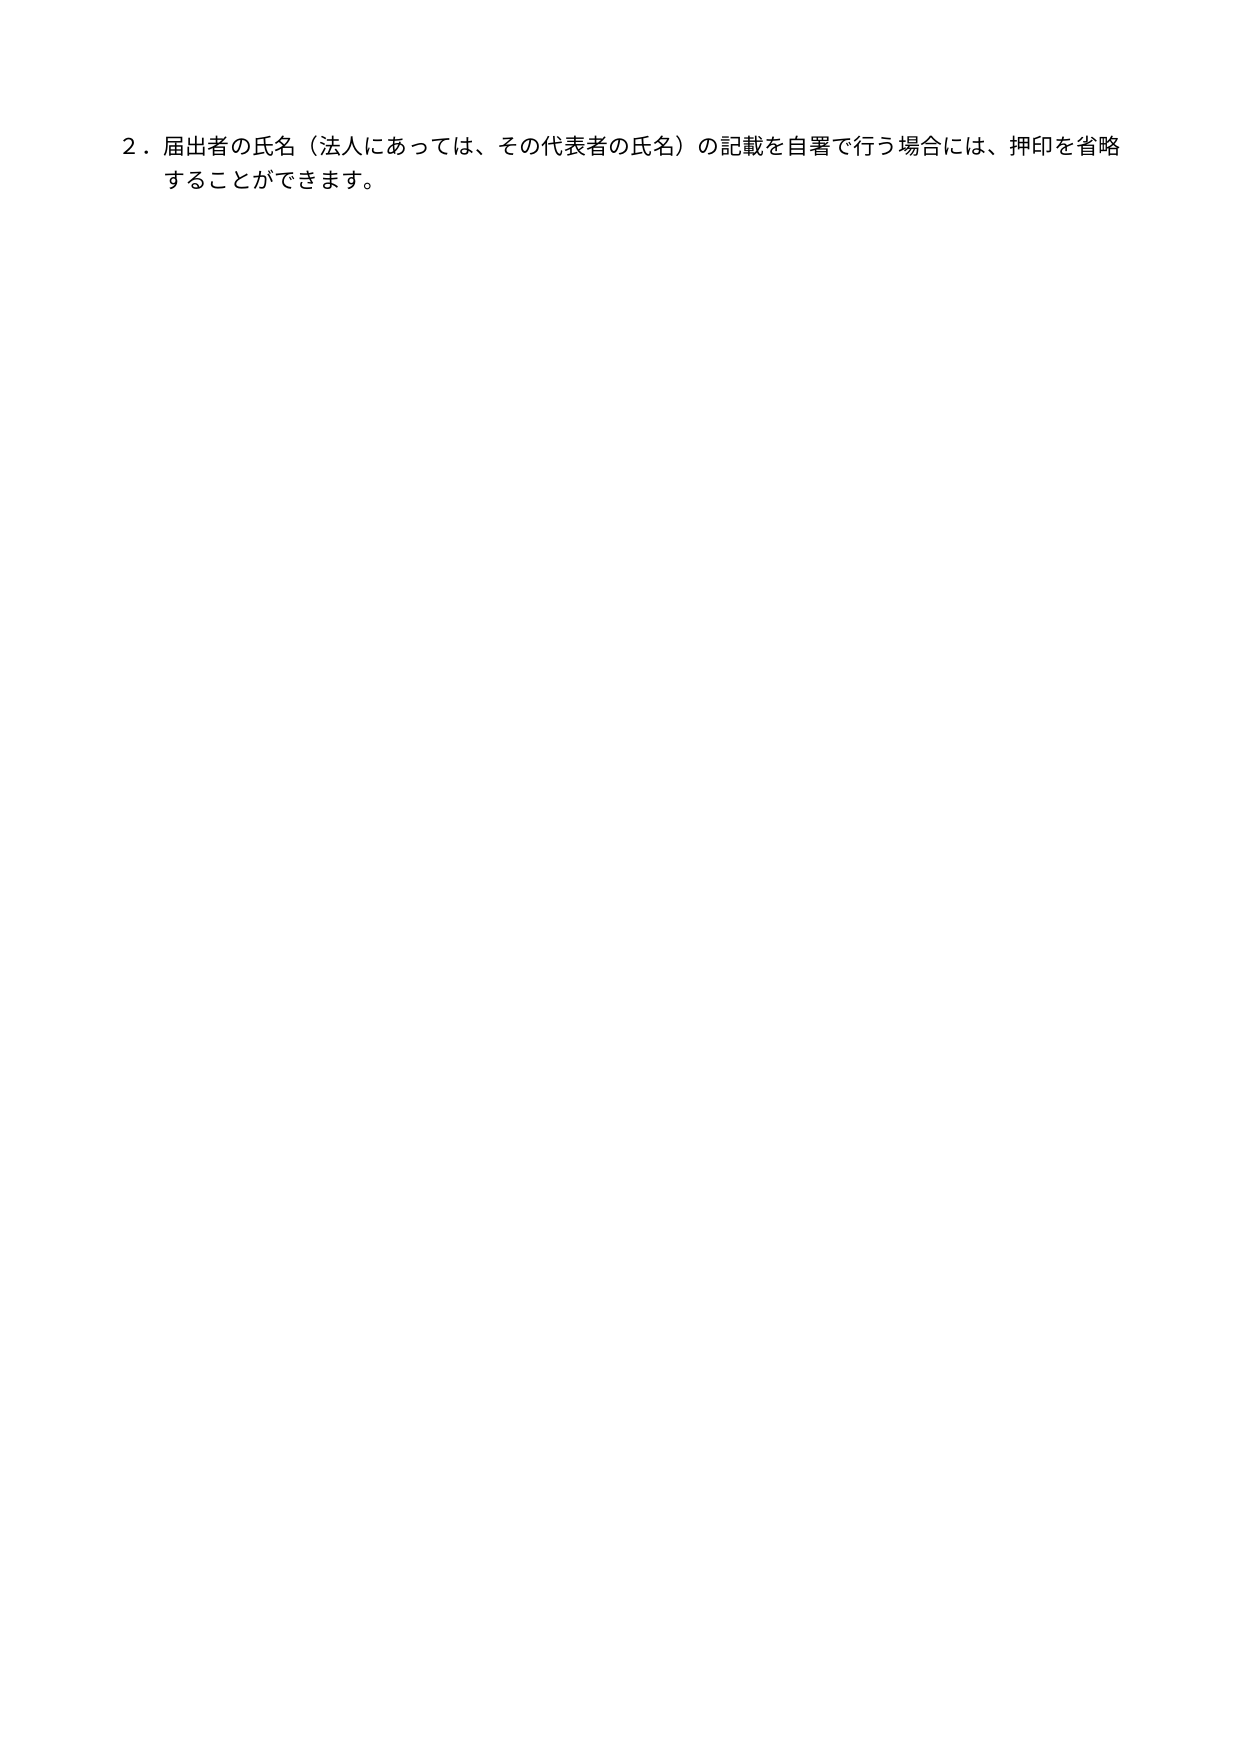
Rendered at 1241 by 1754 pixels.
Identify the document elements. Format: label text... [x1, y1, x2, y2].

text ２．届出者の氏名（法人にあっては、その代表者の氏名）の記載を自署で行う場合には、押印を省略することができます。 [118, 127, 1122, 196]
